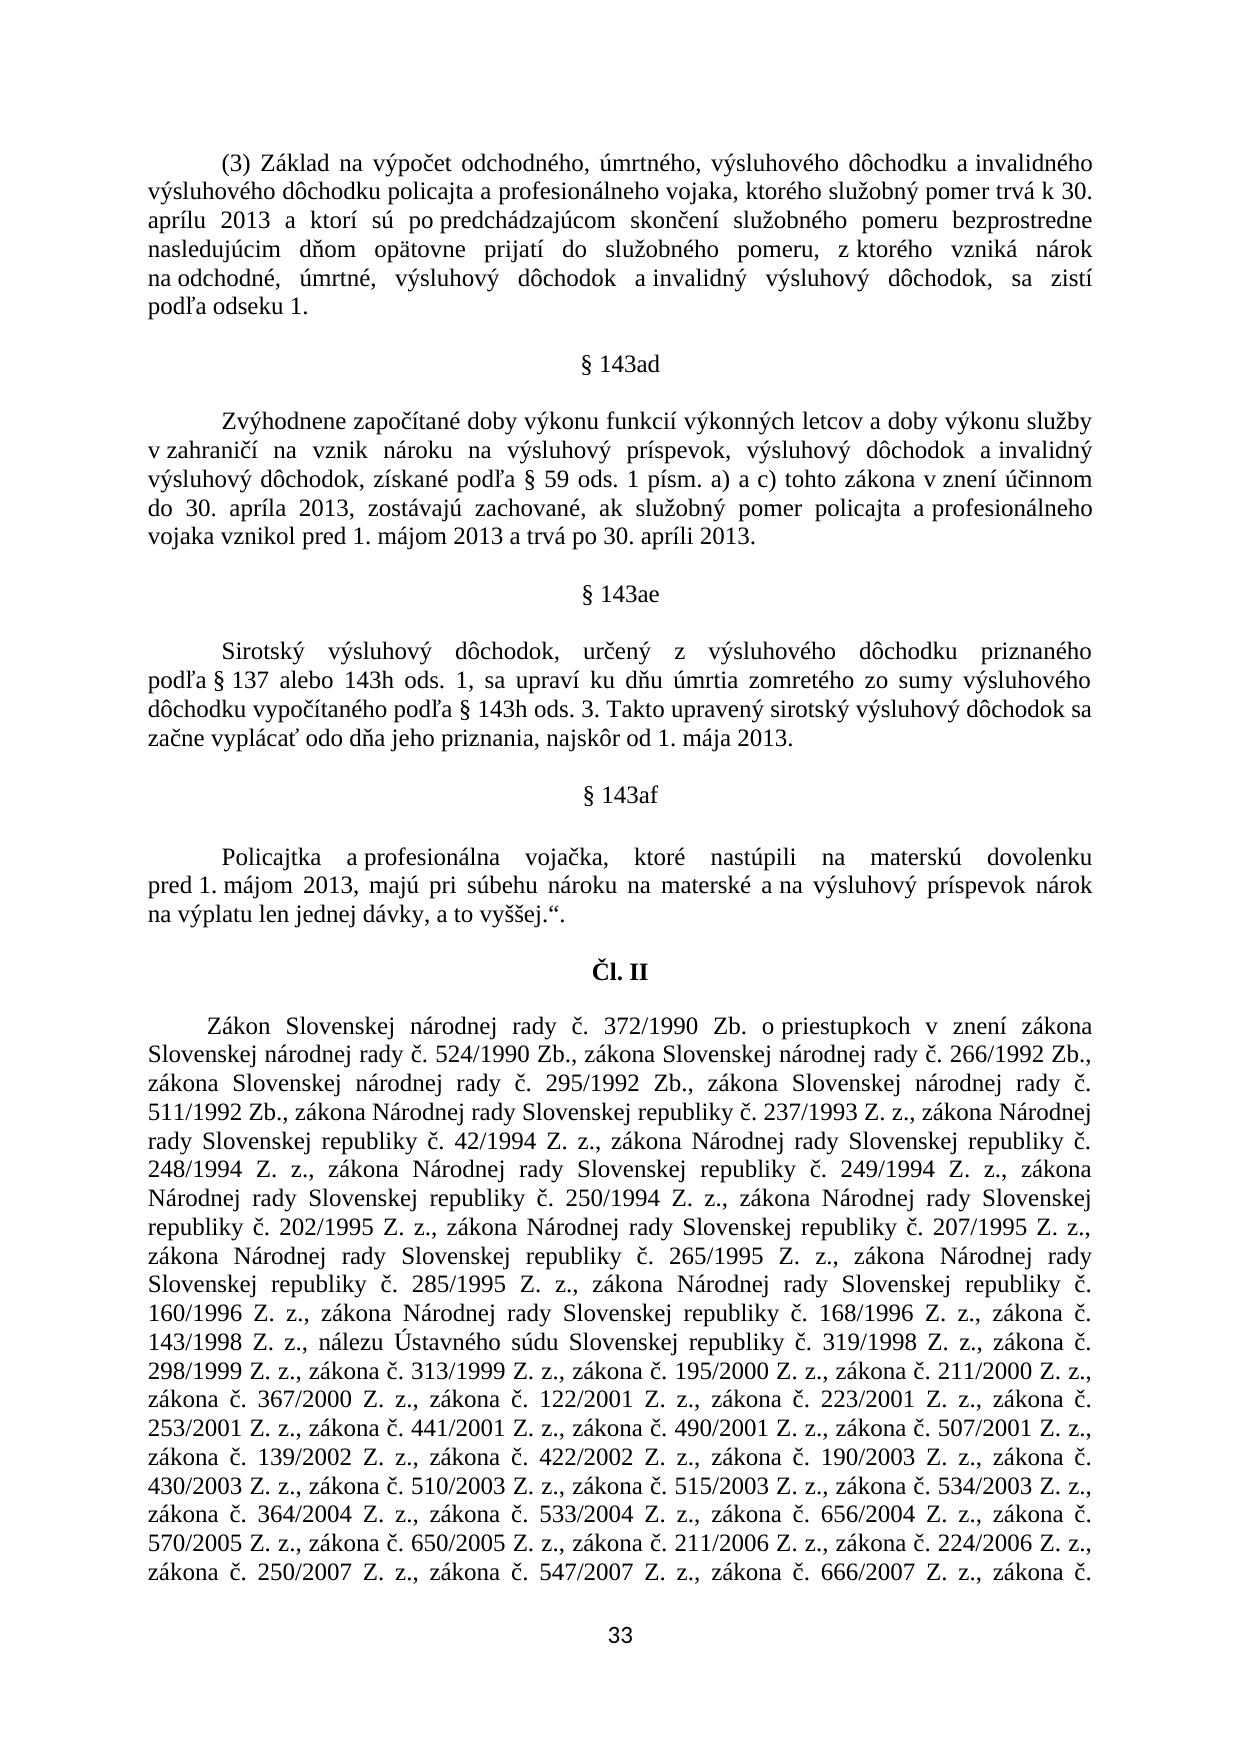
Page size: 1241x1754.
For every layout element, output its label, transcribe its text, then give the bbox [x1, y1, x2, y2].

text Zvýhodnene započítané doby výkonu funkcií výkonných letcov a doby výkonu služby v zahraničí na vznik nároku na výsluhový príspevok, výsluhový dôchodok a invalidný výsluhový dôchodok, získané podľa § 59 ods. 1 písm. a) a c) tohto zákona v znení účinnom do 30. apríla 2013, zostávajú zachované, ak služobný pomer policajta a profesionálneho vojaka vznikol pred 1. májom 2013 a trvá po 30. apríli 2013. [148, 406, 1093, 550]
text Policajtka a profesionálna vojačka, ktoré nastúpili na materskú dovolenku pred 1. májom 2013, majú pri súbehu nároku na materské a na výsluhový príspevok nárok na výplatu len jednej dávky, a to vyššej.“. [148, 842, 1093, 928]
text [148, 1011, 1093, 1586]
text § 143ae [148, 579, 1093, 608]
text (3) Základ na výpočet odchodného, úmrtného, výsluhového dôchodku a invalidného výsluhového dôchodku policajta a profesionálneho vojaka, ktorého služobný pomer trvá k 30. aprílu 2013 a ktorí sú po predchádzajúcom skončení služobného pomeru bezprostredne nasledujúcim dňom opätovne prijatí do služobného pomeru, z ktorého vzniká nárok na odchodné, úmrtné, výsluhový dôchodok a invalidný výsluhový dôchodok, sa zistí podľa odseku 1. [148, 148, 1093, 320]
text § 143af [148, 780, 1093, 809]
text § 143ad [148, 349, 1093, 378]
text Sirotský výsluhový dôchodok, určený z výsluhového dôchodku priznaného podľa § 137 alebo 143h ods. 1, sa upraví ku dňu úmrtia zomretého zo sumy výsluhového dôchodku vypočítaného podľa § 143h ods. 3. Takto upravený sirotský výsluhový dôchodok sa začne vyplácať odo dňa jeho priznania, najskôr od 1. mája 2013. [148, 636, 1093, 751]
text Čl. II [148, 957, 1093, 986]
